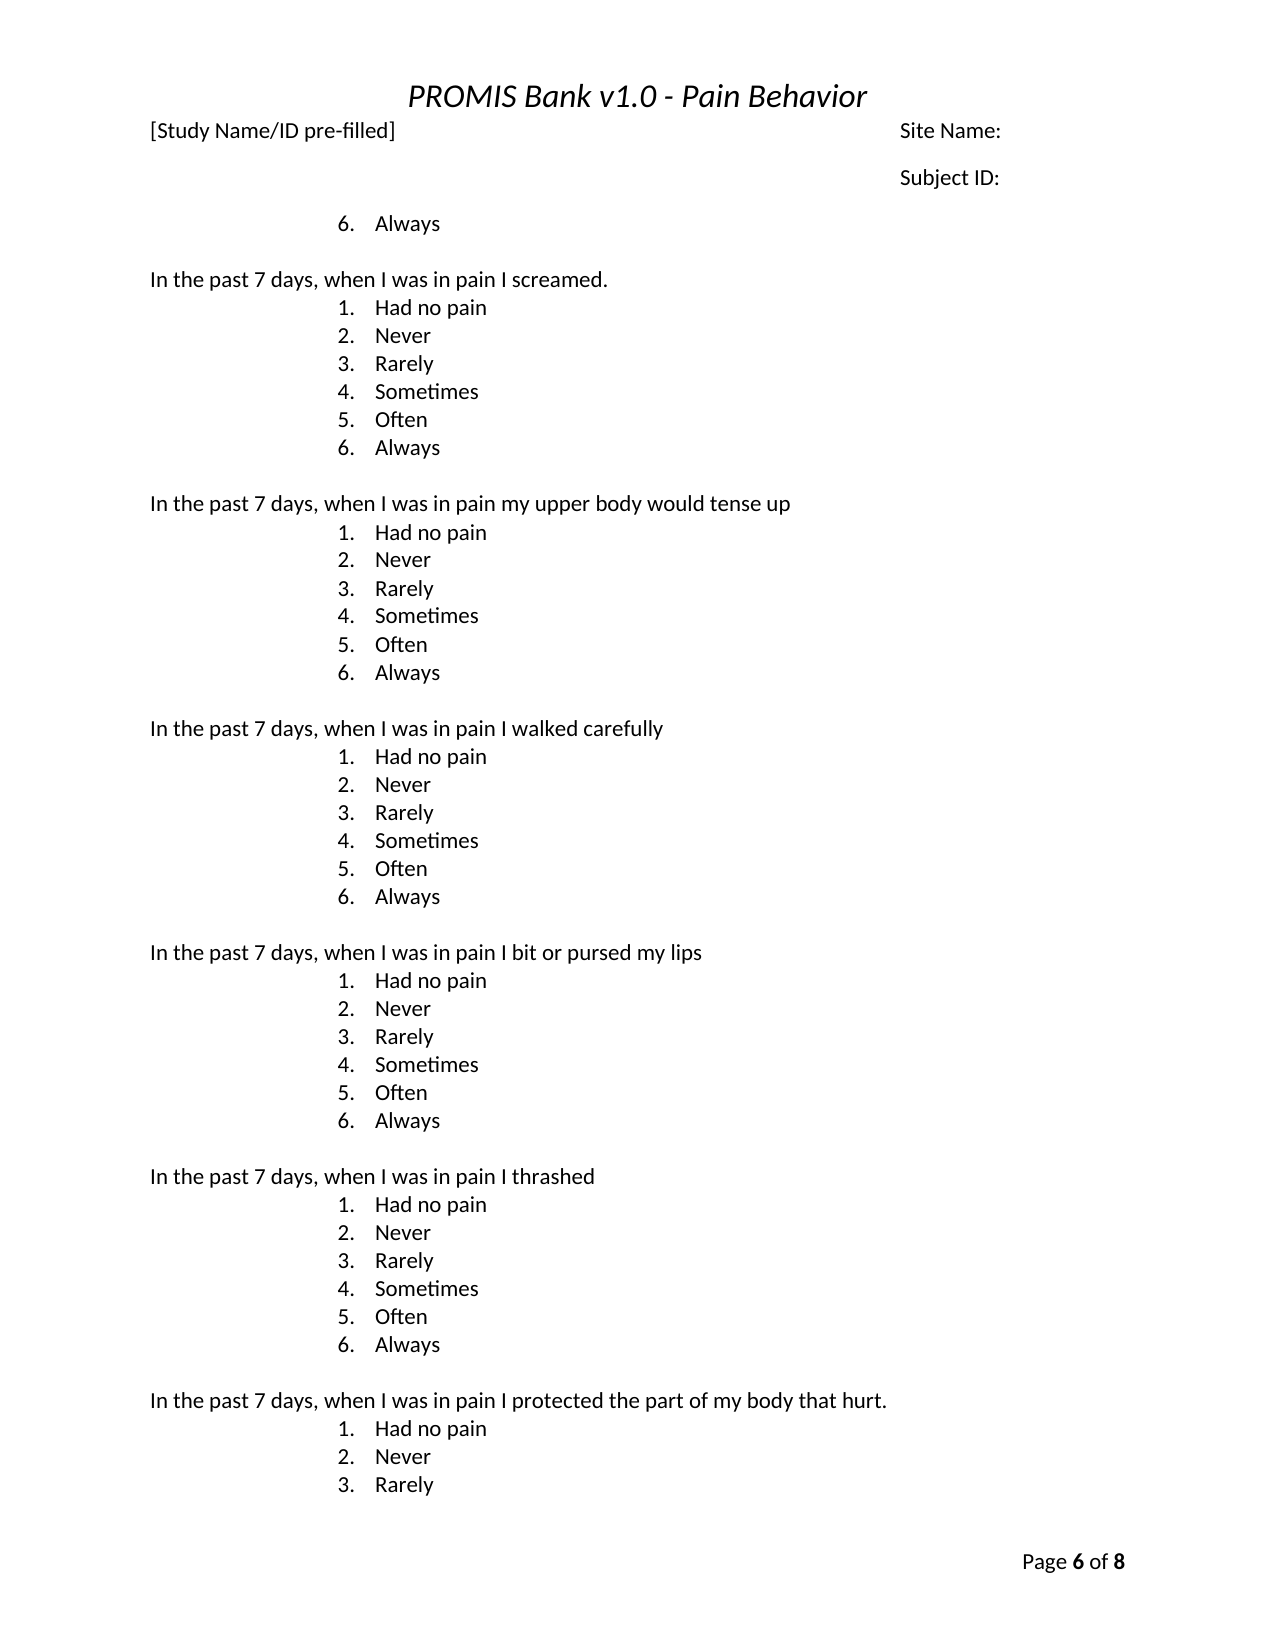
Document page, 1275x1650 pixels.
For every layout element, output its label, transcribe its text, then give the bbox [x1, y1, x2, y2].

text In the past 7 days, when I was in pain I screamed. [150, 265, 1125, 293]
list Never [337, 1218, 1125, 1246]
list Sometimes [337, 1274, 1125, 1302]
list Always [337, 1106, 1125, 1134]
list Often [337, 1302, 1125, 1330]
list Had no pain [337, 966, 1125, 994]
list Always [337, 209, 1125, 237]
list Rarely [337, 349, 1125, 377]
list Never [337, 994, 1125, 1022]
list Often [337, 854, 1125, 882]
text In the past 7 days, when I was in pain I walked carefully [150, 714, 1125, 742]
list Rarely [337, 574, 1125, 602]
list Always [337, 1330, 1125, 1358]
list Never [337, 1442, 1125, 1470]
list Never [337, 321, 1125, 349]
text In the past 7 days, when I was in pain I protected the part of my body that hurt. [150, 1386, 1125, 1414]
list Had no pain [337, 518, 1125, 546]
text In the past 7 days, when I was in pain I bit or pursed my lips [150, 938, 1125, 966]
list Never [337, 770, 1125, 798]
list Often [337, 630, 1125, 658]
list Had no pain [337, 1190, 1125, 1218]
list Always [337, 658, 1125, 686]
text In the past 7 days, when I was in pain I thrashed [150, 1162, 1125, 1190]
list Rarely [337, 1022, 1125, 1050]
list Rarely [337, 1470, 1125, 1498]
list Had no pain [337, 742, 1125, 770]
list Often [337, 406, 1125, 433]
list Rarely [337, 798, 1125, 826]
list Often [337, 1078, 1125, 1106]
list Always [337, 882, 1125, 910]
list Sometimes [337, 826, 1125, 854]
list Sometimes [337, 1050, 1125, 1078]
list Always [337, 433, 1125, 462]
list Sometimes [337, 602, 1125, 630]
list Had no pain [337, 1414, 1125, 1442]
list Had no pain [337, 293, 1125, 321]
list Sometimes [337, 377, 1125, 406]
list Rarely [337, 1246, 1125, 1274]
text In the past 7 days, when I was in pain my upper body would tense up [150, 489, 1125, 518]
list Never [337, 546, 1125, 574]
